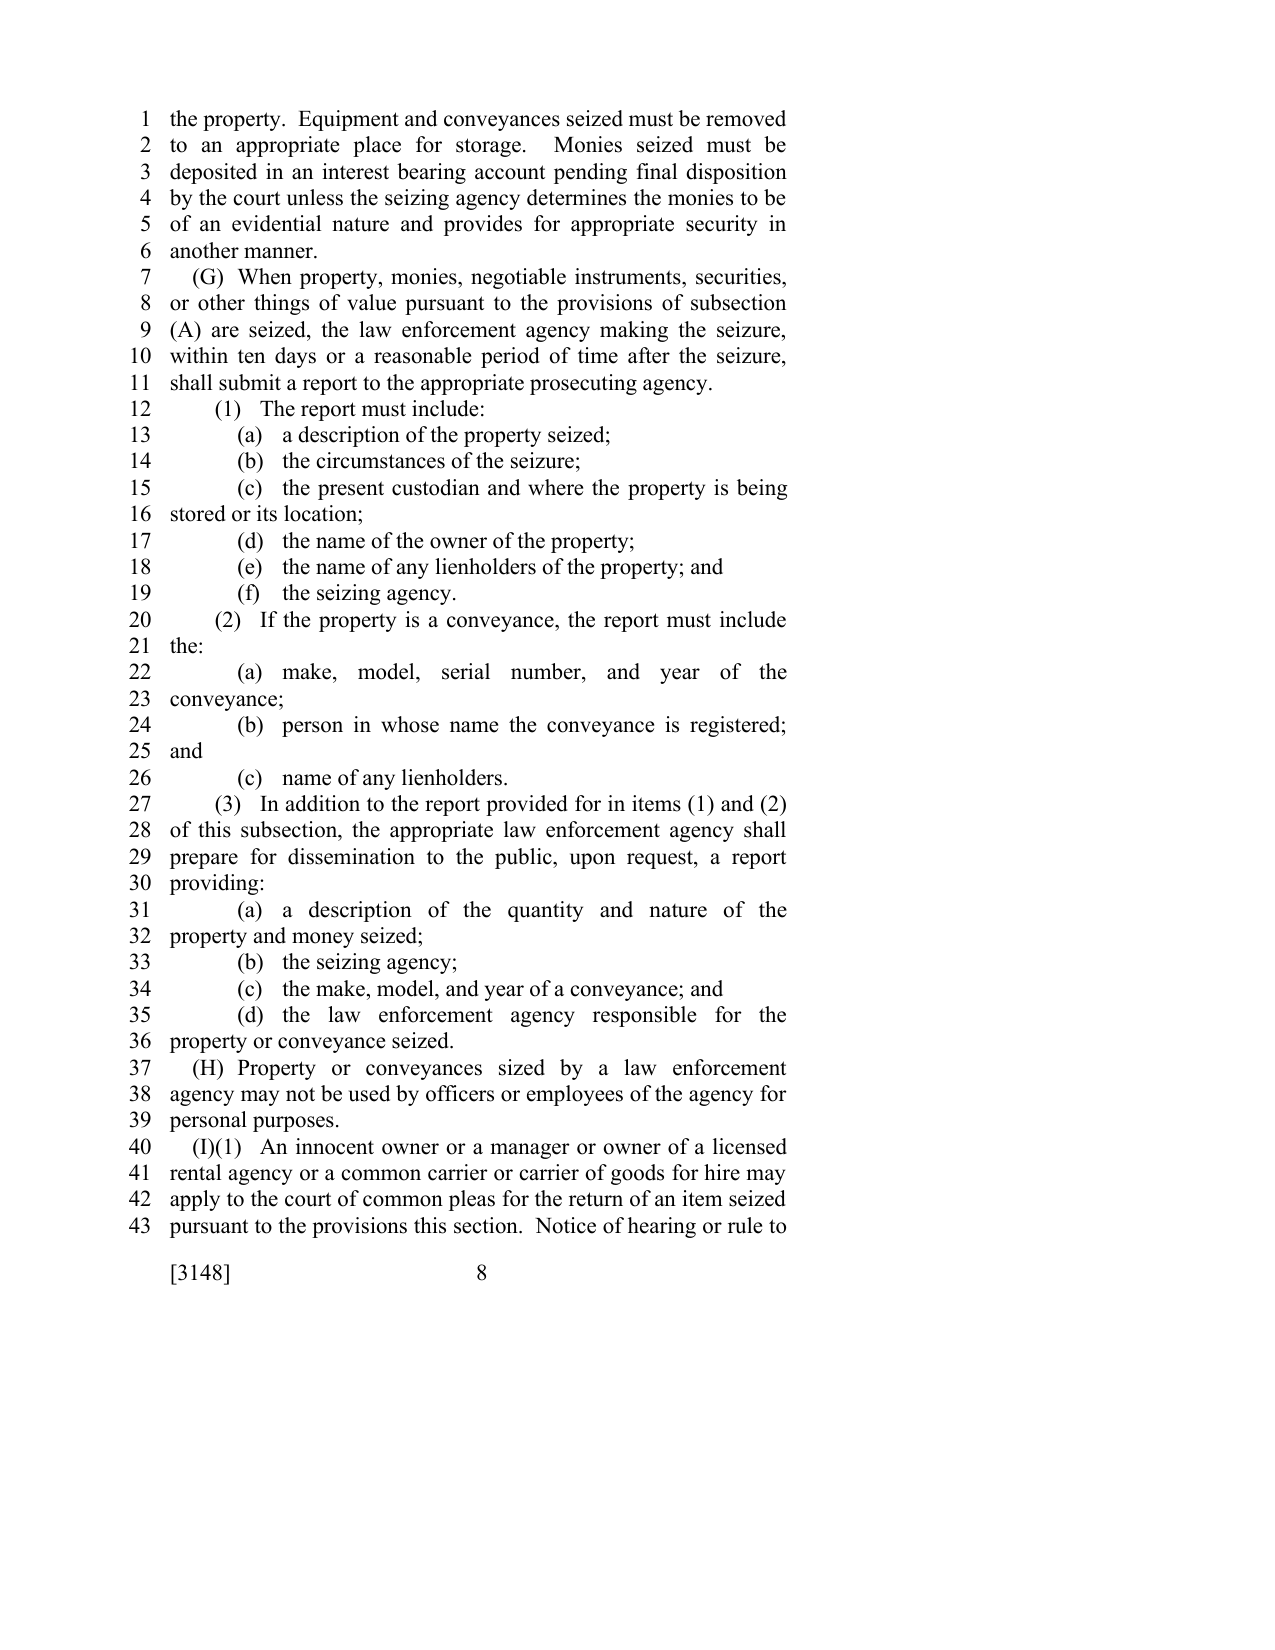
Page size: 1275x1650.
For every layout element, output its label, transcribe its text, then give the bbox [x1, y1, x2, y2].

text (c) name of any lienholders. [169, 764, 787, 790]
text (2) If the property is a conveyance, the report must include the: [169, 606, 787, 658]
text (c) the make, model, and year of a conveyance; and [169, 975, 787, 1001]
text (c) the present custodian and where the property is being stored or its location; [169, 474, 787, 527]
text (b) the seizing agency; [169, 948, 787, 975]
text (d) the name of the owner of the property; [169, 527, 787, 553]
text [169, 105, 787, 263]
text (a) a description of the property seized; [169, 421, 787, 448]
text (d) the law enforcement agency responsible for the property or conveyance seized. [169, 1001, 787, 1054]
text (H) Property or conveyances sized by a law enforcement agency may not be used by officers or employees of the agency for personal purposes. [169, 1054, 787, 1133]
text (e) the name of any lienholders of the property; and [169, 553, 787, 579]
text (f) the seizing agency. [169, 579, 787, 606]
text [169, 1133, 787, 1238]
text (G) When property, monies, negotiable instruments, securities, or other things of value pursuant to the provisions of subsection (A) are seized, the law enforcement agency making the seizure, within ten days or a reasonable period of time after the seizure, shall submit a report to the appropriate prosecuting agency. [169, 263, 787, 395]
text (b) the circumstances of the seizure; [169, 448, 787, 474]
text (1) The report must include: [169, 395, 787, 421]
text (b) person in whose name the conveyance is registered; and [169, 711, 787, 764]
text (a) a description of the quantity and nature of the property and money seized; [169, 896, 787, 948]
text (a) make, model, serial number, and year of the conveyance; [169, 658, 787, 711]
text (3) In addition to the report provided for in items (1) and (2) of this subsection, the appropriate law enforcement agency shall prepare for dissemination to the public, upon request, a report providing: [169, 790, 787, 896]
